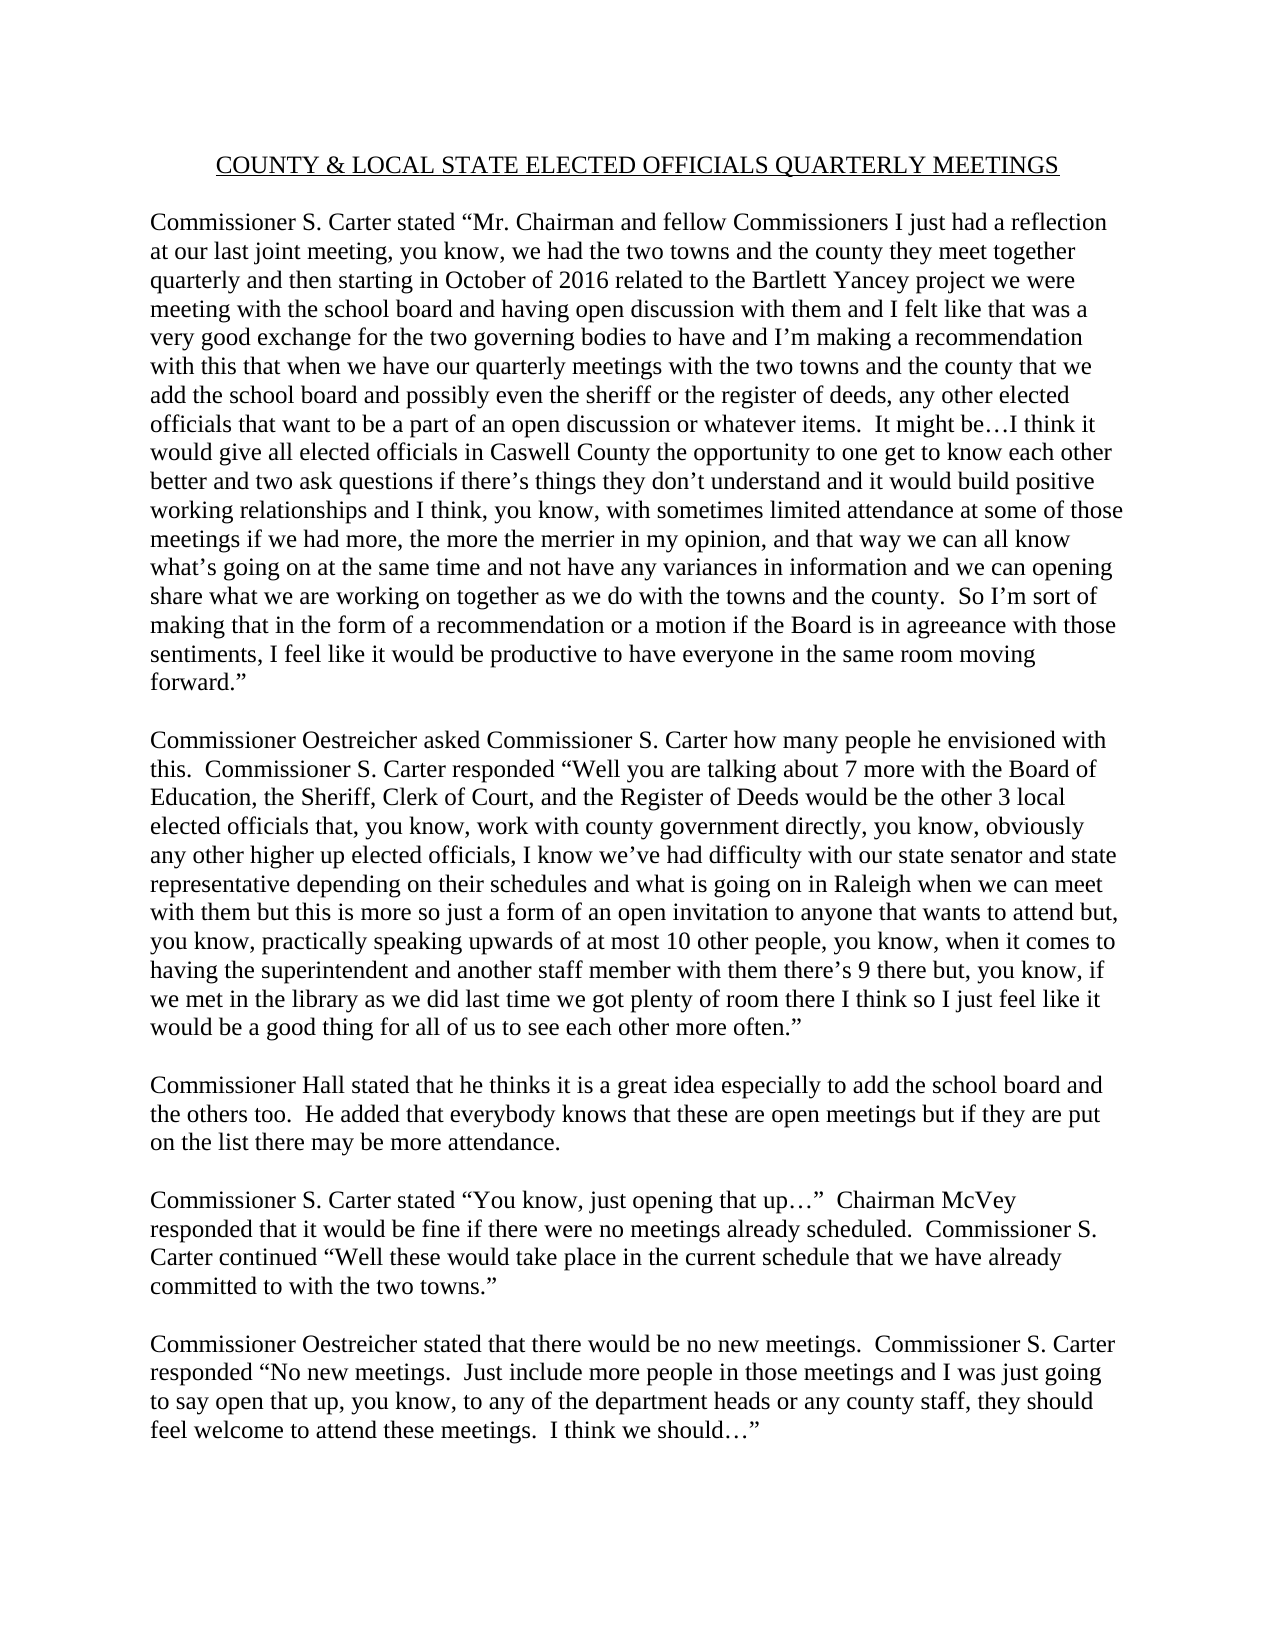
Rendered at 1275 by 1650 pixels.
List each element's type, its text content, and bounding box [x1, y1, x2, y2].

text Commissioner Oestreicher stated that there would be no new meetings. Commissioner S. Carter responded “No new meetings. Just include more people in those meetings and I was just going to say open that up, you know, to any of the department heads or any county staff, they should feel welcome to attend these meetings. I think we should…” [150, 1329, 1125, 1444]
text Commissioner S. Carter stated “You know, just opening that up…” Chairman McVey responded that it would be fine if there were no meetings already scheduled. Commissioner S. Carter continued “Well these would take place in the current schedule that we have already committed to with the two towns.” [150, 1185, 1125, 1300]
text Commissioner S. Carter stated “Mr. Chairman and fellow Commissioners I just had a reflection at our last joint meeting, you know, we had the two towns and the county they meet together quarterly and then starting in October of 2016 related to the Bartlett Yancey project we were meeting with the school board and having open discussion with them and I felt like that was a very good exchange for the two governing bodies to have and I’m making a recommendation with this that when we have our quarterly meetings with the two towns and the county that we add the school board and possibly even the sheriff or the register of deeds, any other elected officials that want to be a part of an open discussion or whatever items. It might be…I think it would give all elected officials in Caswell County the opportunity to one get to know each other better and two ask questions if there’s things they don’t understand and it would build positive working relationships and I think, you know, with sometimes limited attendance at some of those meetings if we had more, the more the merrier in my opinion, and that way we can all know what’s going on at the same time and not have any variances in information and we can opening share what we are working on together as we do with the towns and the county. So I’m sort of making that in the form of a recommendation or a motion if the Board is in agreeance with those sentiments, I feel like it would be productive to have everyone in the same room moving forward.” [150, 207, 1125, 696]
text Commissioner Oestreicher asked Commissioner S. Carter how many people he envisioned with this. Commissioner S. Carter responded “Well you are talking about 7 more with the Board of Education, the Sheriff, Clerk of Court, and the Register of Deeds would be the other 3 local elected officials that, you know, work with county government directly, you know, obviously any other higher up elected officials, I know we’ve had difficulty with our state senator and state representative depending on their schedules and what is going on in Raleigh when we can meet with them but this is more so just a form of an open invitation to anyone that wants to attend but, you know, practically speaking upwards of at most 10 other people, you know, when it comes to having the superintendent and another staff member with them there’s 9 there but, you know, if we met in the library as we did last time we got plenty of room there I think so I just feel like it would be a good thing for all of us to see each other more often.” [150, 725, 1125, 1041]
text COUNTY & LOCAL STATE ELECTED OFFICIALS QUARTERLY MEETINGS [150, 150, 1125, 179]
text Commissioner Hall stated that he thinks it is a great idea especially to add the school board and the others too. He added that everybody knows that these are open meetings but if they are put on the list there may be more attendance. [150, 1070, 1125, 1156]
